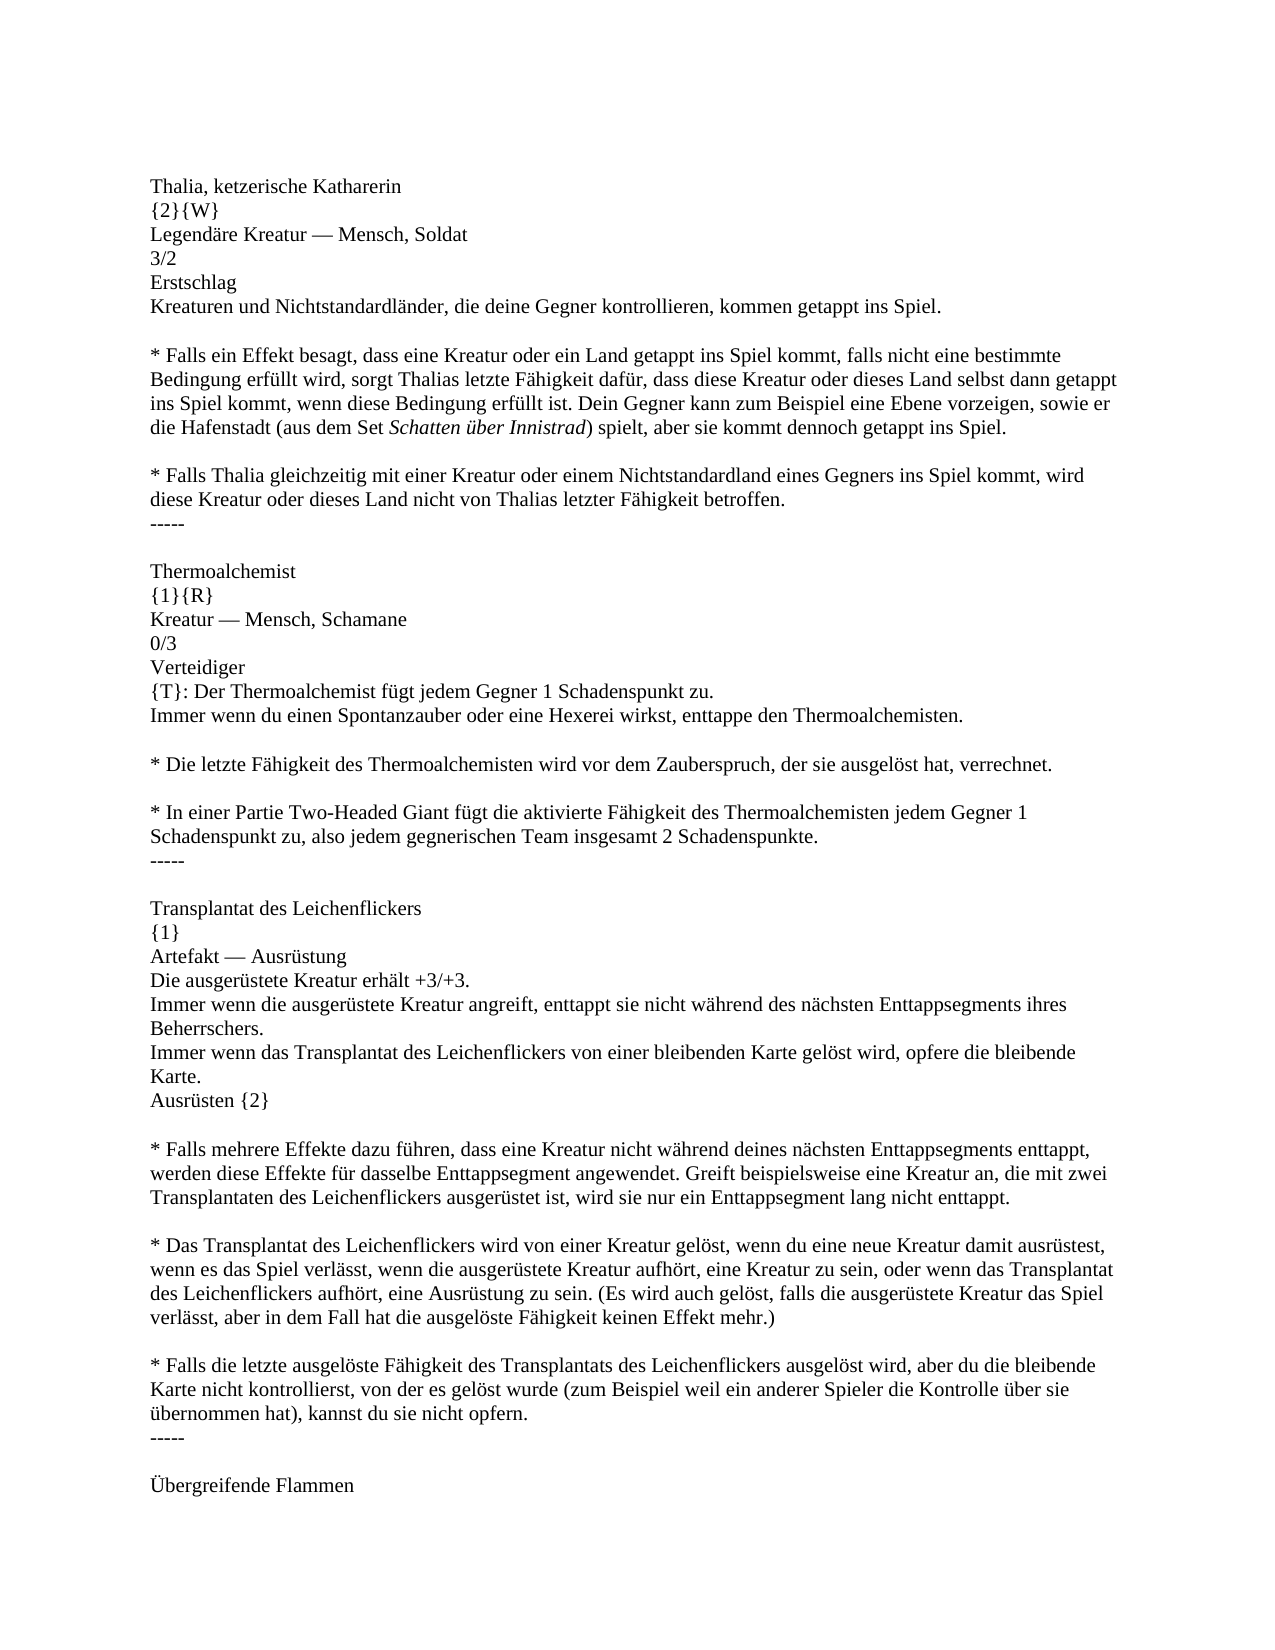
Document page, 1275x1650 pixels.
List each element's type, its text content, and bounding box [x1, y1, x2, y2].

text {2}{W} [150, 198, 1125, 222]
text Immer wenn die ausgerüstete Kreatur angreift, enttappt sie nicht während des nächsten Enttappsegments ihres Beherrschers. [150, 992, 1125, 1040]
text Immer wenn das Transplantat des Leichenflickers von einer bleibenden Karte gelöst wird, opfere die bleibende Karte. [150, 1040, 1125, 1088]
text Ausrüsten {2} [150, 1088, 1125, 1112]
text * Falls mehrere Effekte dazu führen, dass eine Kreatur nicht während deines nächsten Enttappsegments enttappt, werden diese Effekte für dasselbe Enttappsegment angewendet. Greift beispielsweise eine Kreatur an, die mit zwei Transplantaten des Leichenflickers ausgerüstet ist, wird sie nur ein Enttappsegment lang nicht enttappt. [150, 1137, 1125, 1209]
text {T}: Der Thermoalchemist fügt jedem Gegner 1 Schadenspunkt zu. [150, 679, 1125, 703]
text * Die letzte Fähigkeit des Thermoalchemisten wird vor dem Zauberspruch, der sie ausgelöst hat, verrechnet. [150, 752, 1125, 776]
text Erstschlag [150, 270, 1125, 294]
text Thermoalchemist [150, 559, 1125, 583]
text * Falls Thalia gleichzeitig mit einer Kreatur oder einem Nichtstandardland eines Gegners ins Spiel kommt, wird diese Kreatur oder dieses Land nicht von Thalias letzter Fähigkeit betroffen. [150, 463, 1125, 511]
text Immer wenn du einen Spontanzauber oder eine Hexerei wirkst, enttappe den Thermoalchemisten. [150, 703, 1125, 727]
text {1}{R} [150, 583, 1125, 607]
text ----- [150, 1425, 1125, 1449]
text * Das Transplantat des Leichenflickers wird von einer Kreatur gelöst, wenn du eine neue Kreatur damit ausrüstest, wenn es das Spiel verlässt, wenn die ausgerüstete Kreatur aufhört, eine Kreatur zu sein, oder wenn das Transplantat des Leichenflickers aufhört, eine Ausrüstung zu sein. (Es wird auch gelöst, falls die ausgerüstete Kreatur das Spiel verlässt, aber in dem Fall hat die ausgelöste Fähigkeit keinen Effekt mehr.) [150, 1233, 1125, 1329]
text Artefakt — Ausrüstung [150, 944, 1125, 968]
text * In einer Partie Two-Headed Giant fügt die aktivierte Fähigkeit des Thermoalchemisten jedem Gegner 1 Schadenspunkt zu, also jedem gegnerischen Team insgesamt 2 Schadenspunkte. [150, 800, 1125, 848]
text Kreaturen und Nichtstandardländer, die deine Gegner kontrollieren, kommen getappt ins Spiel. [150, 294, 1125, 318]
text 3/2 [150, 246, 1125, 270]
text ----- [150, 511, 1125, 535]
text Verteidiger [150, 655, 1125, 679]
text ----- [150, 848, 1125, 872]
text Legendäre Kreatur — Mensch, Soldat [150, 222, 1125, 246]
text 0/3 [150, 631, 1125, 655]
text {1} [150, 920, 1125, 944]
text Thalia, ketzerische Katharerin [150, 174, 1125, 198]
text * Falls die letzte ausgelöste Fähigkeit des Transplantats des Leichenflickers ausgelöst wird, aber du die bleibende Karte nicht kontrollierst, von der es gelöst wurde (zum Beispiel weil ein anderer Spieler die Kontrolle über sie übernommen hat), kannst du sie nicht opfern. [150, 1353, 1125, 1425]
text * Falls ein Effekt besagt, dass eine Kreatur oder ein Land getappt ins Spiel kommt, falls nicht eine bestimmte Bedingung erfüllt wird, sorgt Thalias letzte Fähigkeit dafür, dass diese Kreatur oder dieses Land selbst dann getappt ins Spiel kommt, wenn diese Bedingung erfüllt ist. Dein Gegner kann zum Beispiel eine Ebene vorzeigen, sowie er die Hafenstadt (aus dem Set Schatten über Innistrad) spielt, aber sie kommt dennoch getappt ins Spiel. [150, 342, 1125, 439]
text Kreatur — Mensch, Schamane [150, 607, 1125, 631]
text Die ausgerüstete Kreatur erhält +3/+3. [150, 968, 1125, 992]
text Transplantat des Leichenflickers [150, 896, 1125, 920]
text Übergreifende Flammen [150, 1473, 1125, 1497]
